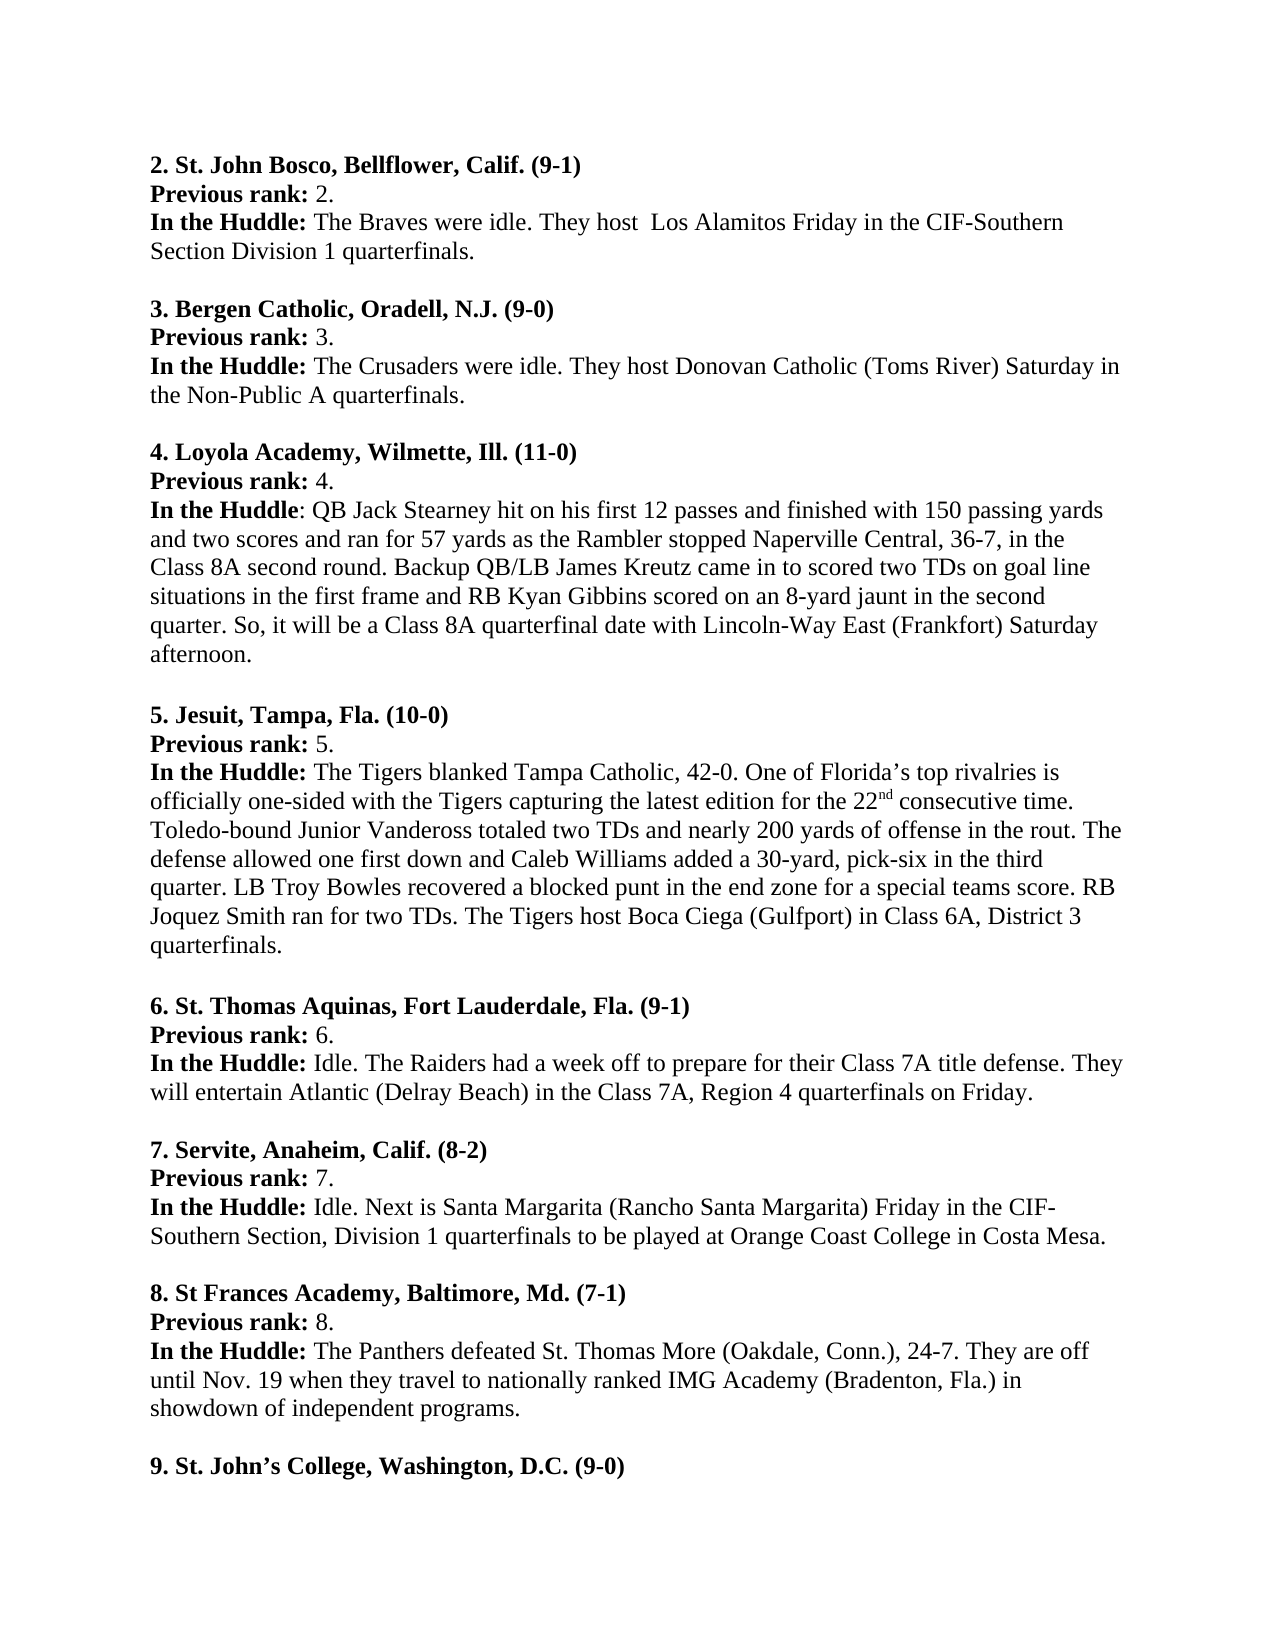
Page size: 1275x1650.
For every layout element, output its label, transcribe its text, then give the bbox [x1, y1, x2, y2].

text 3. Bergen Catholic, Oradell, N.J. (9-0) [150, 294, 1125, 322]
text Previous rank: 5. [150, 729, 1125, 757]
text Previous rank: 2. [150, 179, 1125, 207]
text 7. Servite, Anaheim, Calif. (8-2) [150, 1135, 1125, 1163]
text Previous rank: 6. [150, 1020, 1125, 1048]
text 2. St. John Bosco, Bellflower, Calif. (9-1) [150, 150, 1125, 179]
text In the Huddle: The Crusaders were idle. They host Donovan Catholic (Toms River) Saturday in the Non-Public A quarterfinals. [150, 351, 1125, 409]
text 9. St. John’s College, Washington, D.C. (9-0) [150, 1451, 1125, 1480]
text 8. St Frances Academy, Baltimore, Md. (7-1) [150, 1278, 1125, 1307]
text 4. Loyola Academy, Wilmette, Ill. (11-0) [150, 437, 1125, 466]
text In the Huddle: QB Jack Stearney hit on his first 12 passes and finished with 150 passing yards and two scores and ran for 57 yards as the Rambler stopped Naperville Central, 36-7, in the Class 8A second round. Backup QB/LB James Kreutz came in to scored two TDs on goal line situations in the first frame and RB Kyan Gibbins scored on an 8-yard jaunt in the second quarter. So, it will be a Class 8A quarterfinal date with Lincoln-Way East (Frankfort) Saturday afternoon. [150, 495, 1125, 667]
text 6. St. Thomas Aquinas, Fort Lauderdale, Fla. (9-1) [150, 991, 1125, 1020]
text In the Huddle: The Tigers blanked Tampa Catholic, 42-0. One of Florida’s top rivalries is officially one-sided with the Tigers capturing the latest edition for the 22nd consecutive time. Toledo-bound Junior Vandeross totaled two TDs and nearly 200 yards of offense in the rout. The defense allowed one first down and Caleb Williams added a 30-yard, pick-six in the third quarter. LB Troy Bowles recovered a blocked punt in the end zone for a special teams score. RB Joquez Smith ran for two TDs. The Tigers host Boca Ciega (Gulfport) in Class 6A, District 3 quarterfinals. [150, 757, 1125, 959]
text In the Huddle: Idle. Next is Santa Margarita (Rancho Santa Margarita) Friday in the CIF-Southern Section, Division 1 quarterfinals to be played at Orange Coast College in Costa Mesa. [150, 1192, 1125, 1250]
text In the Huddle: Idle. The Raiders had a week off to prepare for their Class 7A title defense. They will entertain Atlantic (Delray Beach) in the Class 7A, Region 4 quarterfinals on Friday. [150, 1048, 1125, 1106]
text Previous rank: 8. [150, 1307, 1125, 1336]
text Previous rank: 3. [150, 322, 1125, 351]
text 5. Jesuit, Tampa, Fla. (10-0) [150, 700, 1125, 729]
text In the Huddle: The Braves were idle. They host Los Alamitos Friday in the CIF-Southern Section Division 1 quarterfinals. [150, 207, 1125, 265]
text In the Huddle: The Panthers defeated St. Thomas More (Oakdale, Conn.), 24-7. They are off until Nov. 19 when they travel to nationally ranked IMG Academy (Bradenton, Fla.) in showdown of independent programs. [150, 1336, 1125, 1422]
text Previous rank: 7. [150, 1163, 1125, 1192]
text Previous rank: 4. [150, 466, 1125, 495]
